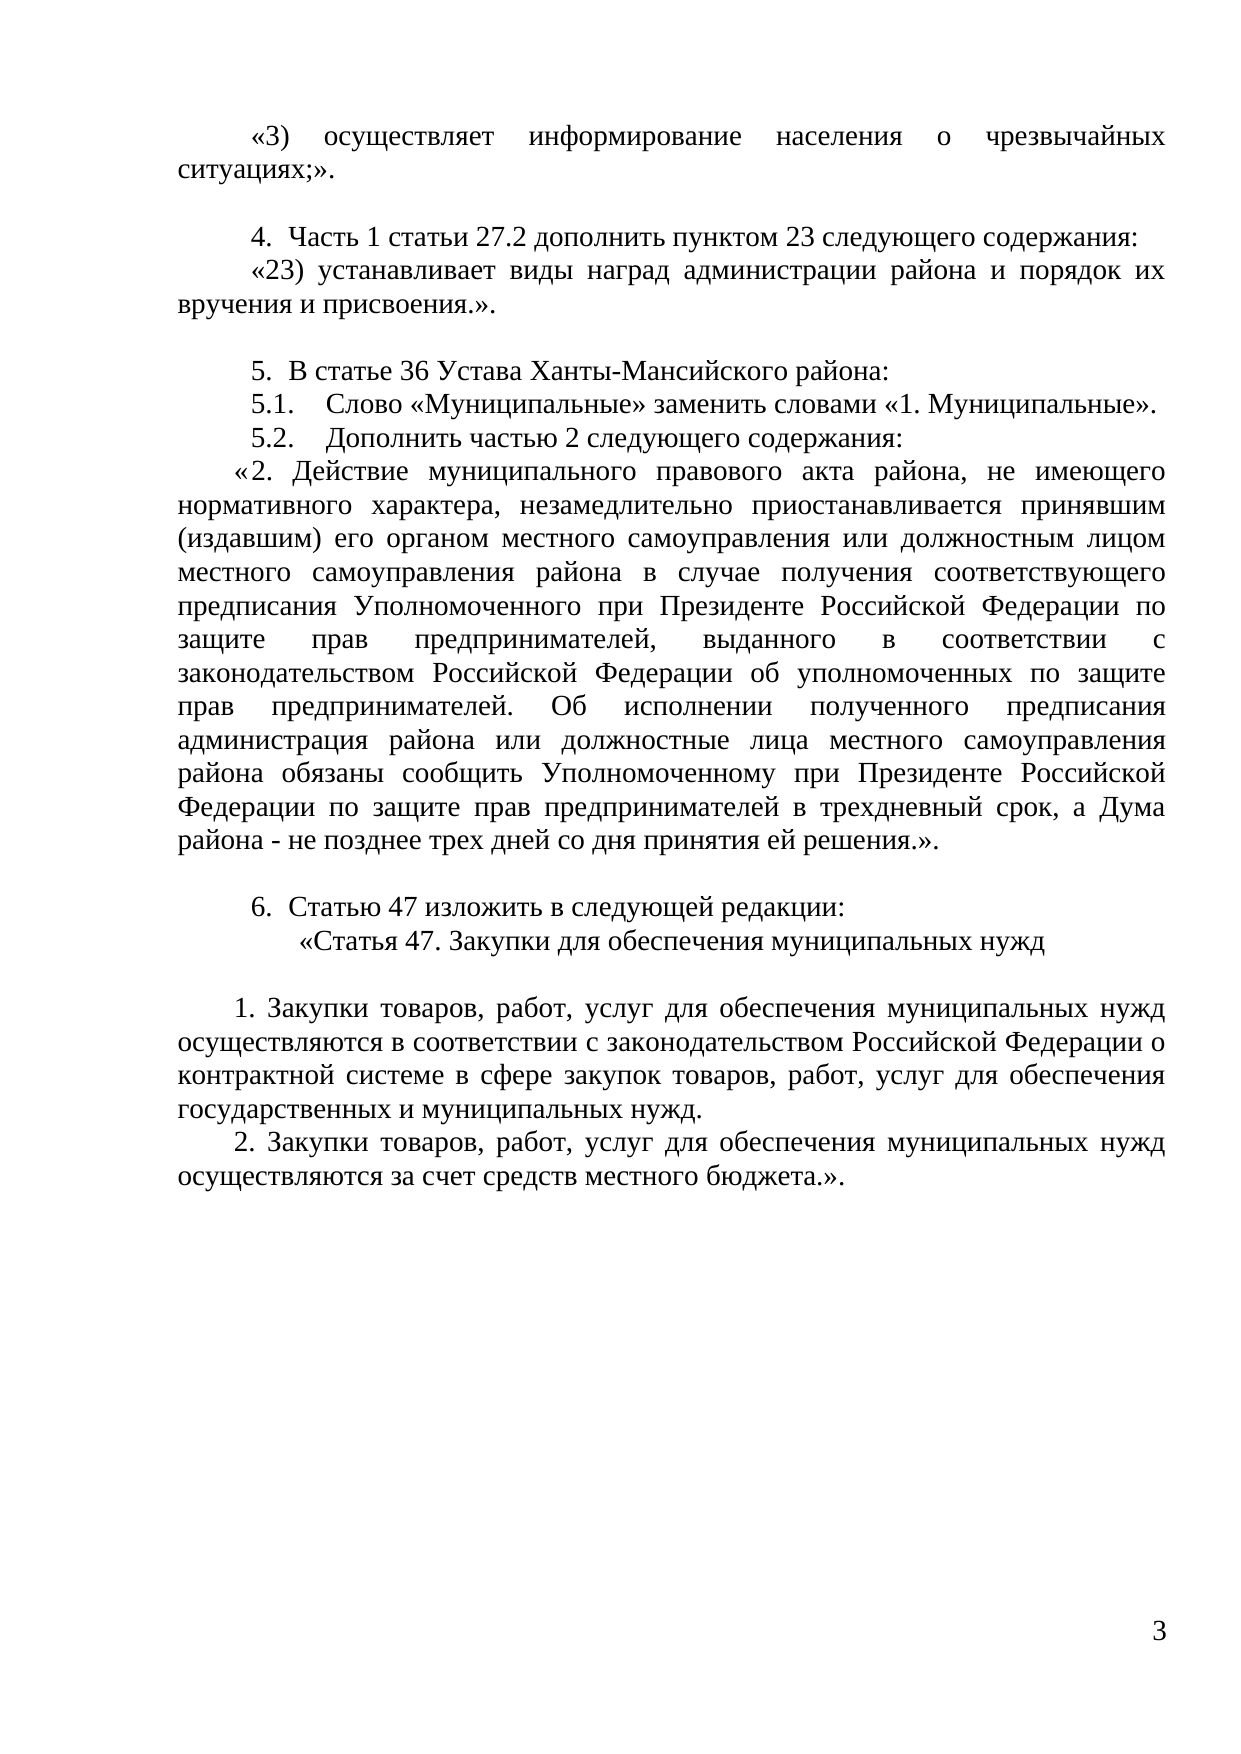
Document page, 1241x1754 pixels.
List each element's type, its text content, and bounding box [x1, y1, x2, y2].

list Дополнить частью 2 следующего содержания: [251, 420, 1167, 453]
text «Статья 47. Закупки для обеспечения муниципальных нужд [177, 923, 1167, 957]
list Слово «Муниципальные» заменить словами «1. Муниципальные». [251, 386, 1167, 420]
list «3) осуществляет информирование населения о чрезвычайных ситуациях;». [177, 118, 1167, 185]
text « 2. Действие муниципального правового акта района, не имеющего нормативного характера, незамедлительно приостанавливается принявшим (издавшим) его органом местного самоуправления или должностным лицом местного самоуправления района в случае получения соответствующего предписания Уполномоченного при Президенте Российской Федерации по защите прав предпринимателей, выданного в соответствии с законодательством Российской Федерации об уполномоченных по защите прав предпринимателей. Об исполнении полученного предписания администрация района или должностные лица местного самоуправления района обязаны сообщить Уполномоченному при Президенте Российской Федерации по защите прав предпринимателей в трехдневный срок, а Дума района - не позднее трех дней со дня принятия ей решения.». [177, 453, 1167, 856]
list Часть 1 статьи 27.2 дополнить пунктом 23 следующего содержания: [251, 219, 1167, 252]
list В статье 36 Устава Ханты-Мансийского района: [251, 353, 1167, 386]
text «23) устанавливает виды наград администрации района и порядок их вручения и присвоения.». [177, 252, 1167, 319]
text 1. Закупки товаров, работ, услуг для обеспечения муниципальных нужд осуществляются в соответствии с законодательством Российской Федерации о контрактной системе в сфере закупок товаров, работ, услуг для обеспечения государственных и муниципальных нужд. [177, 990, 1167, 1124]
text 2. Закупки товаров, работ, услуг для обеспечения муниципальных нужд осуществляются за счет средств местного бюджета.». [177, 1124, 1167, 1191]
list Статью 47 изложить в следующей редакции: [251, 889, 1167, 923]
